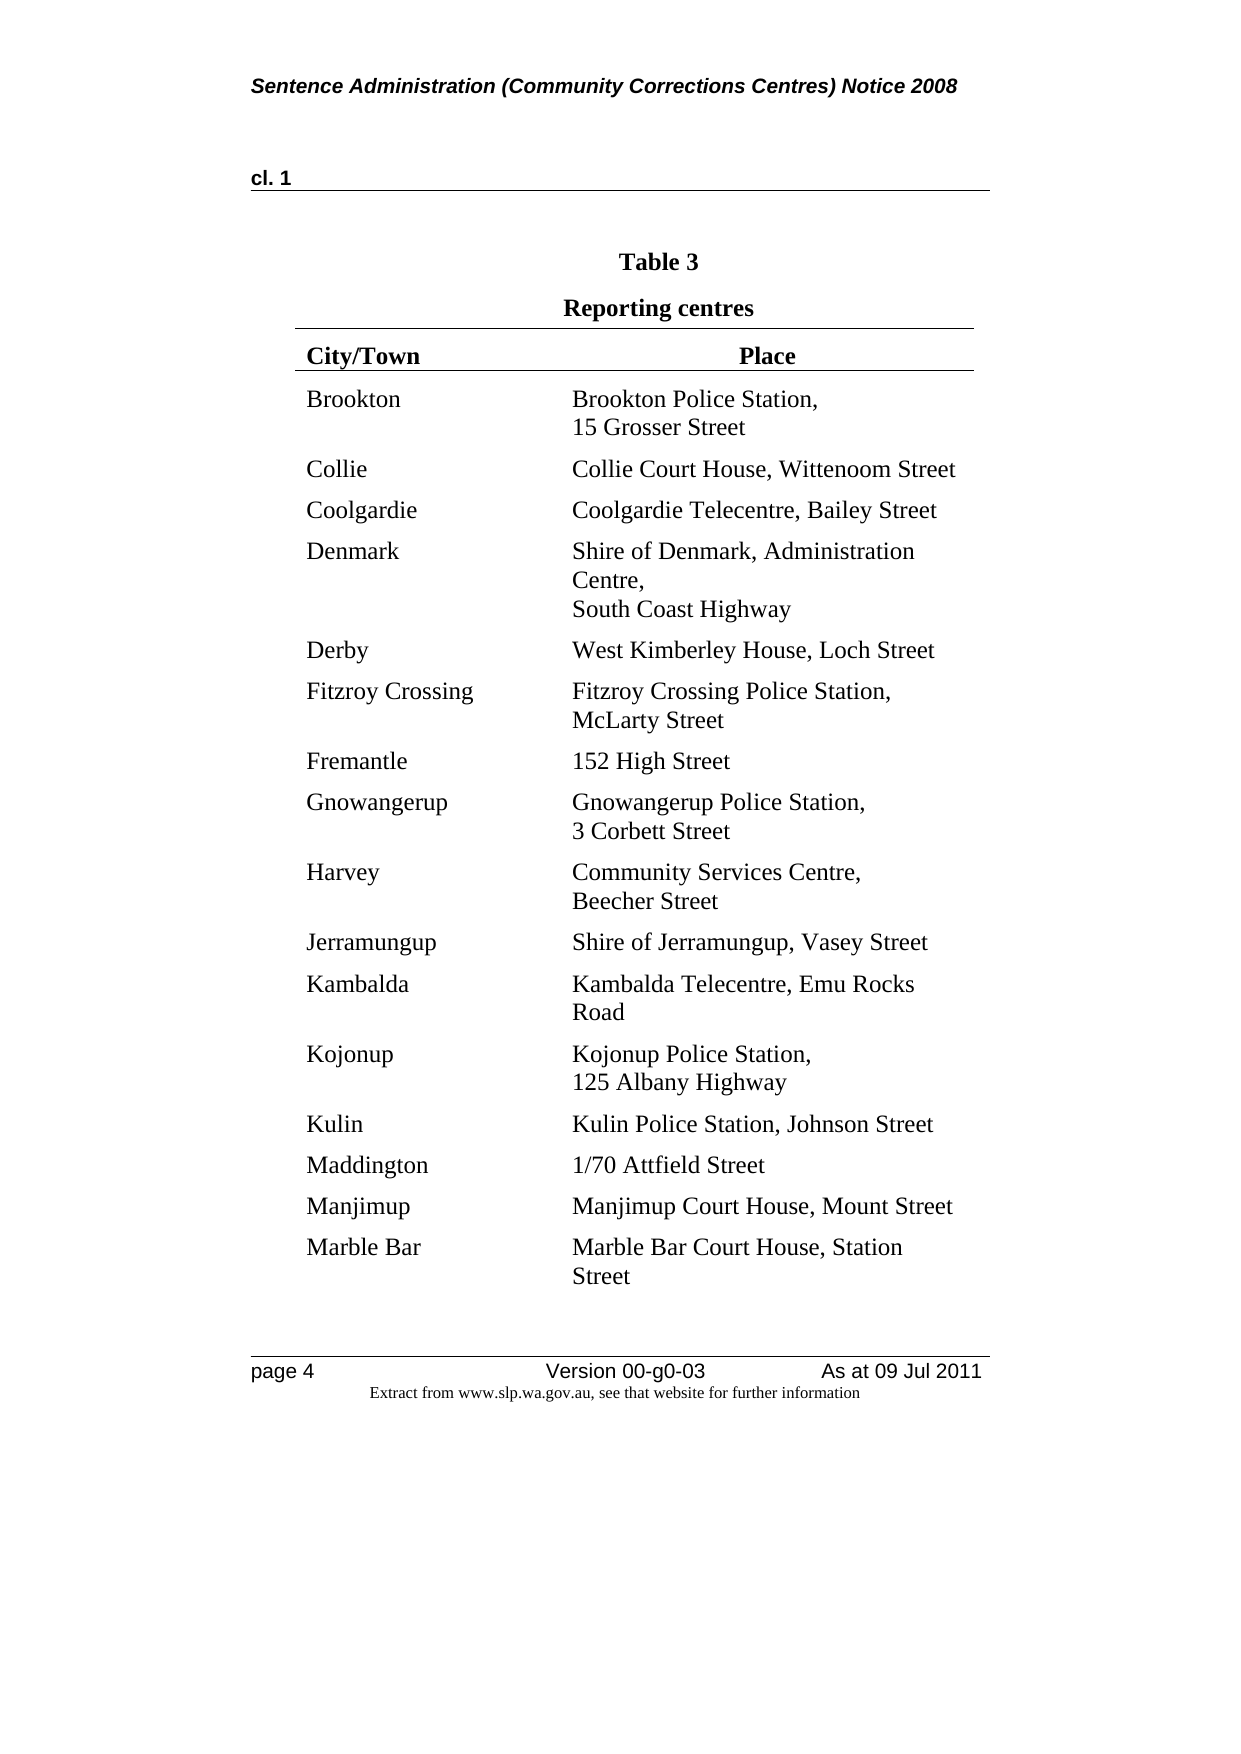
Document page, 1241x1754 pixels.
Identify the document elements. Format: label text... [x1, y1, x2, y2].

table_cell Brookton Police Station, [561, 371, 974, 441]
table_header Place [561, 329, 974, 370]
table_cell Marble Bar [295, 1220, 561, 1290]
table_cell Jerramungup [295, 915, 561, 956]
table_cell Fitzroy Crossing [295, 664, 561, 734]
table_cell [295, 845, 561, 915]
table_cell [295, 524, 561, 622]
table_cell Maddington [295, 1138, 561, 1179]
table_cell Kojonup [295, 1026, 561, 1096]
table_cell Fremantle [295, 734, 561, 775]
table_cell House, [561, 623, 974, 664]
table_cell Coolgardie Telecentre, [561, 483, 974, 524]
table_cell Gnowangerup [295, 775, 561, 845]
table_cell Shire of , Administration Centre, [561, 524, 974, 622]
table_cell Kambalda [295, 956, 561, 1026]
subtitle Table 3 [342, 247, 975, 276]
table_cell House, [561, 1220, 974, 1290]
subtitle Reporting centres [342, 293, 975, 322]
table_cell Manjimup [295, 1179, 561, 1220]
table_cell Kojonup Police Station, [561, 1026, 974, 1096]
table_cell Kambalda Telecentre, Emu [561, 956, 974, 1026]
table_cell Community Services Centre, [561, 845, 974, 915]
table_cell [561, 734, 974, 775]
table_cell Shire of Jerramungup, Vasey Street [561, 915, 974, 956]
table_cell House, [561, 1179, 974, 1220]
table_cell Collie Court House, [561, 441, 974, 482]
table_cell Fitzroy Crossing Police Station, [561, 664, 974, 734]
table_cell [561, 1138, 974, 1179]
table_cell Gnowangerup Police Station, [561, 775, 974, 845]
table_cell [295, 623, 561, 664]
table_cell Kulin [295, 1096, 561, 1137]
table_cell Coolgardie [295, 483, 561, 524]
table_cell Brookton [295, 371, 561, 441]
table_header City/Town [295, 329, 561, 370]
table_cell Kulin Police Station, [561, 1096, 974, 1137]
table_cell Collie [295, 441, 561, 482]
